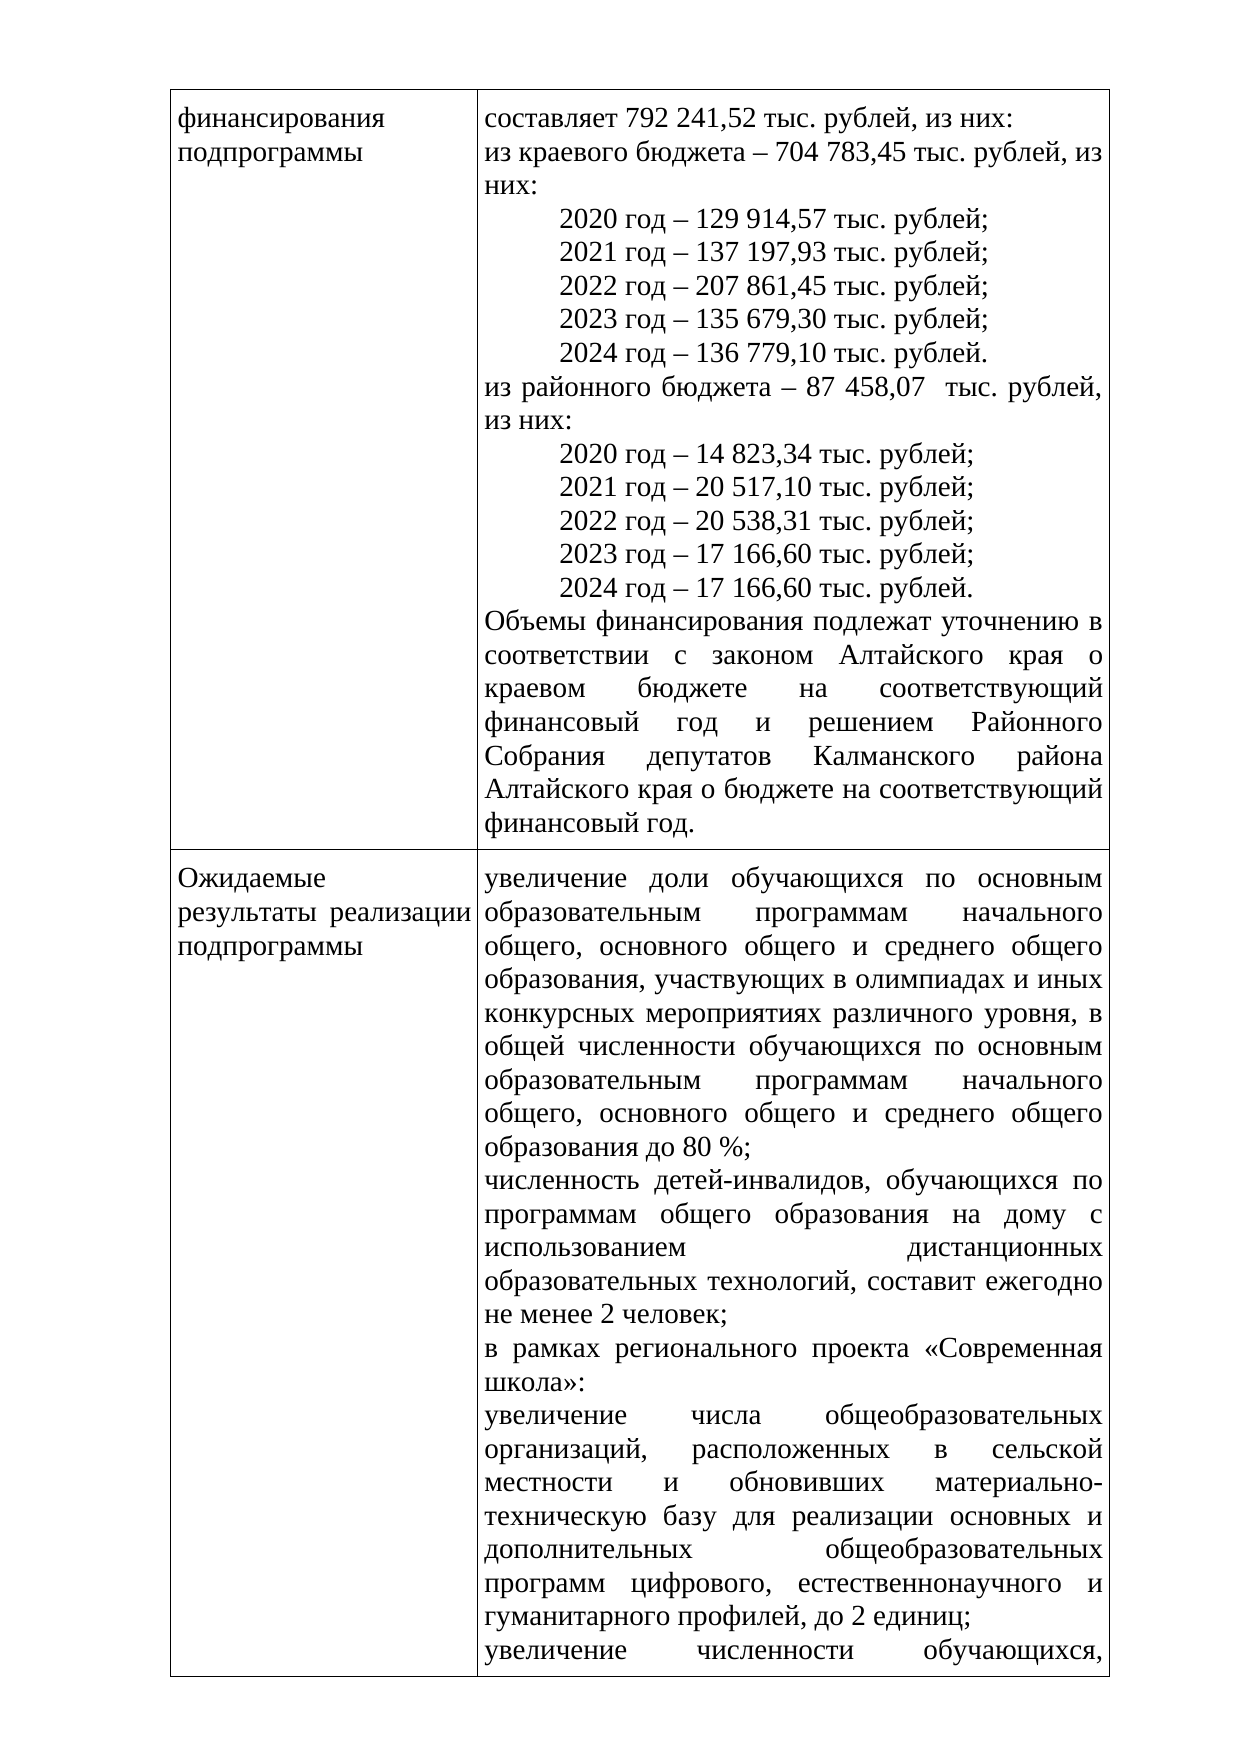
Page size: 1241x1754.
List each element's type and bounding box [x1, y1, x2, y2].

table_cell [478, 850, 1109, 1676]
table_cell [478, 90, 1109, 849]
table_cell [171, 90, 477, 849]
table_cell [171, 850, 477, 1676]
